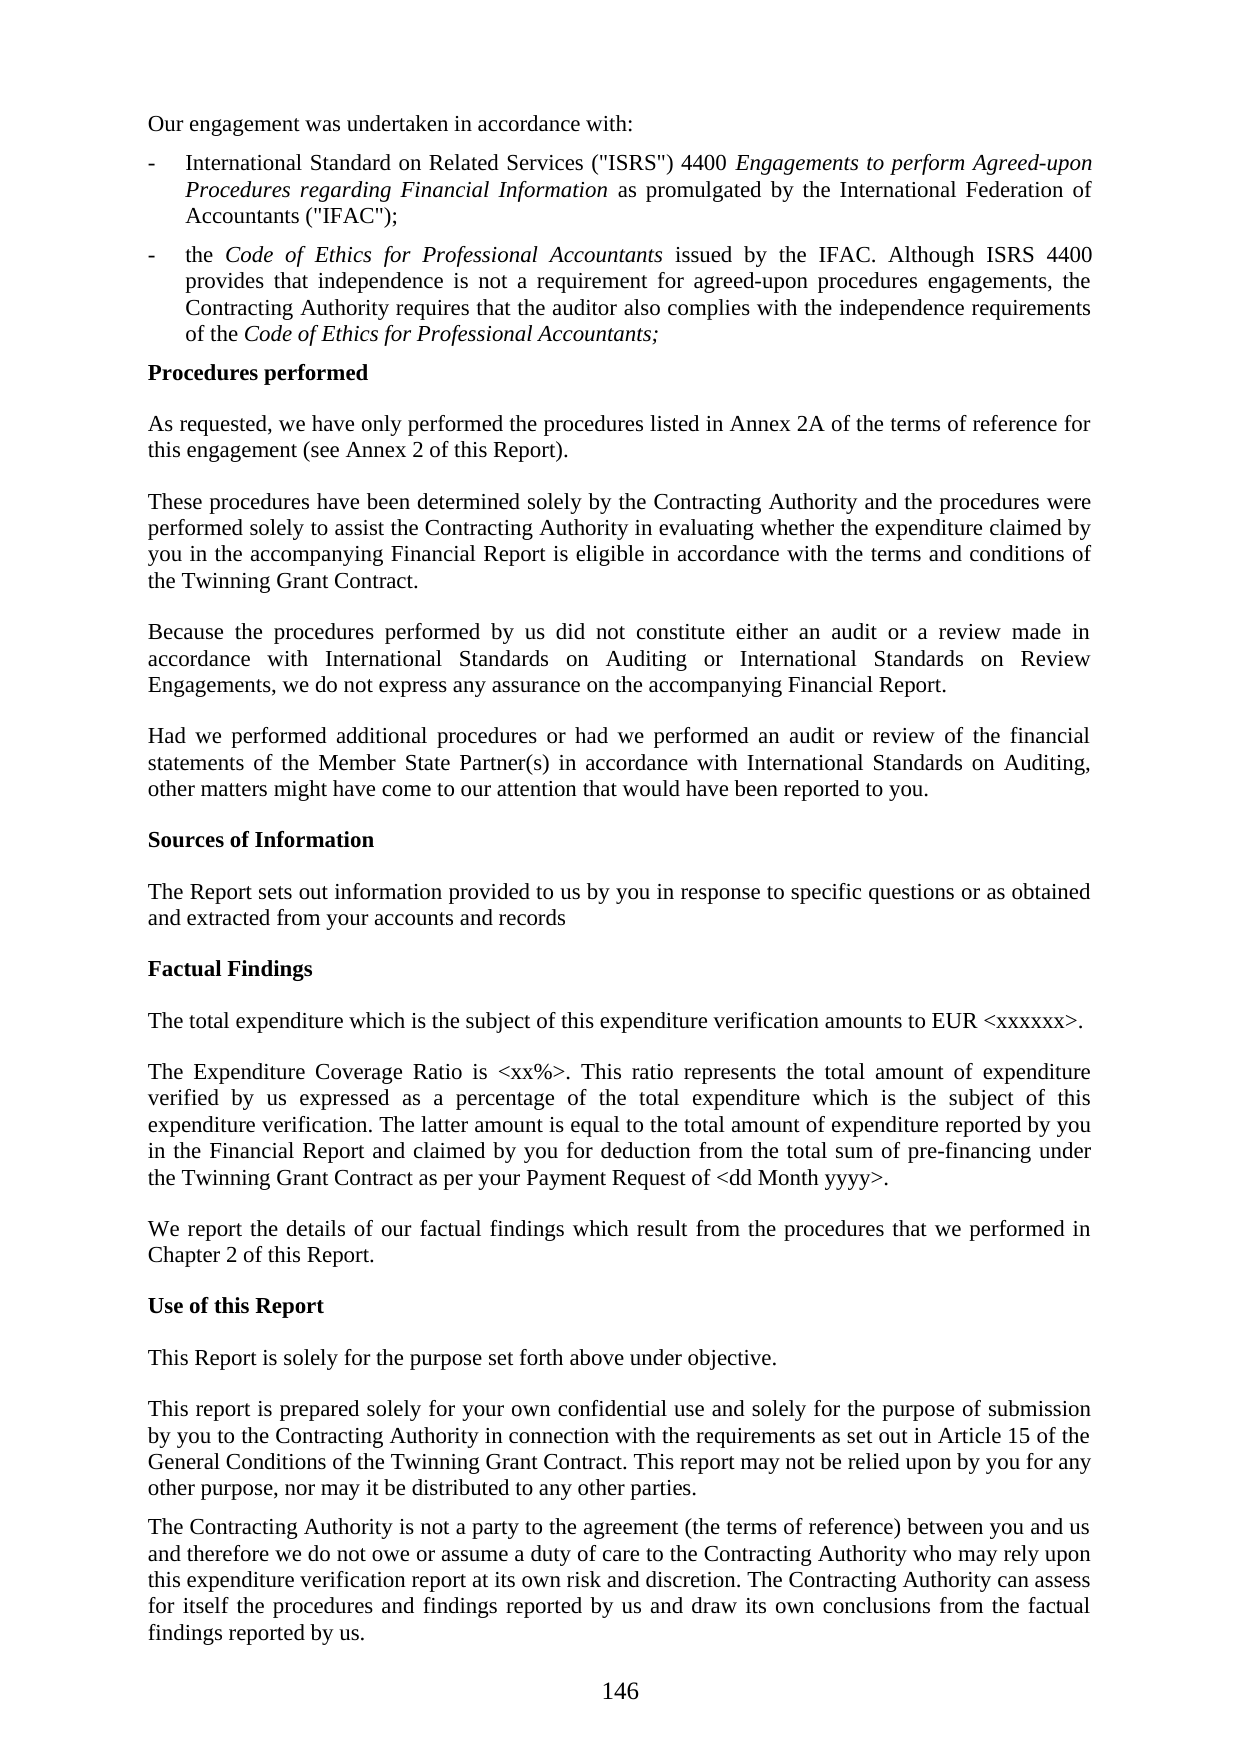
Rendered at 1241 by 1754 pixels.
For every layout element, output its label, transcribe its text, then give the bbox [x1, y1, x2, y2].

text Had we performed additional procedures or had we performed an audit or review of the financial statements of the Member State Partner(s) in accordance with International Standards on Auditing, other matters might have come to our attention that would have been reported to you. [148, 722, 1093, 801]
text Use of this Report [148, 1293, 1093, 1319]
text - International Standard on Related Services ("ISRS") 4400 Engagements to perform Agreed-upon Procedures regarding Financial Information as promulgated by the International Federation of Accountants ("IFAC"); [148, 149, 1093, 228]
text Because the procedures performed by us did not constitute either an audit or a review made in accordance with International Standards on Auditing or International Standards on Review Engagements, we do not express any assurance on the accompanying Financial Report. [148, 618, 1093, 697]
text This report is prepared solely for your own confidential use and solely for the purpose of submission by you to the Contracting Authority in connection with the requirements as set out in Article 15 of the General Conditions of the Twinning Grant Contract. This report may not be relied upon by you for any other purpose, nor may it be distributed to any other parties. [148, 1395, 1093, 1501]
text Procedures performed [148, 359, 1093, 385]
text Sources of Information [148, 826, 1093, 853]
text The Contracting Authority is not a party to the agreement (the terms of reference) between you and us and therefore we do not owe or assume a duty of care to the Contracting Authority who may rely upon this expenditure verification report at its own risk and discretion. The Contracting Authority can assess for itself the procedures and findings reported by us and draw its own conclusions from the factual findings reported by us. [148, 1513, 1093, 1645]
text We report the details of our factual findings which result from the procedures that we performed in Chapter 2 of this Report. [148, 1215, 1093, 1268]
text Factual Findings [148, 955, 1093, 982]
text - the Code of Ethics for Professional Accountants issued by the IFAC. Although ISRS 4400 provides that independence is not a requirement for agreed-upon procedures engagements, the Contracting Authority requires that the auditor also complies with the independence requirements of the Code of Ethics for Professional Accountants; [148, 241, 1093, 346]
text The Expenditure Coverage Ratio is <xx%>. This ratio represents the total amount of expenditure verified by us expressed as a percentage of the total expenditure which is the subject of this expenditure verification. The latter amount is equal to the total amount of expenditure reported by you in the Financial Report and claimed by you for deduction from the total sum of pre-financing under the Twinning Grant Contract as per your Payment Request of <dd Month yyyy>. [148, 1058, 1093, 1190]
text The total expenditure which is the subject of this expenditure verification amounts to EUR <xxxxxx>. [148, 1007, 1093, 1033]
text These procedures have been determined solely by the Contracting Authority and the procedures were performed solely to assist the Contracting Authority in evaluating whether the expenditure claimed by you in the accompanying Financial Report is eligible in accordance with the terms and conditions of the Twinning Grant Contract. [148, 488, 1093, 593]
text The Report sets out information provided to us by you in response to specific questions or as obtained and extracted from your accounts and records [148, 878, 1093, 930]
text As requested, we have only performed the procedures listed in Annex 2A of the terms of reference for this engagement (see Annex 2 of this Report). [148, 410, 1093, 463]
text Our engagement was undertaken in accordance with: [148, 110, 1093, 137]
text This Report is solely for the purpose set forth above under objective. [148, 1344, 1093, 1370]
